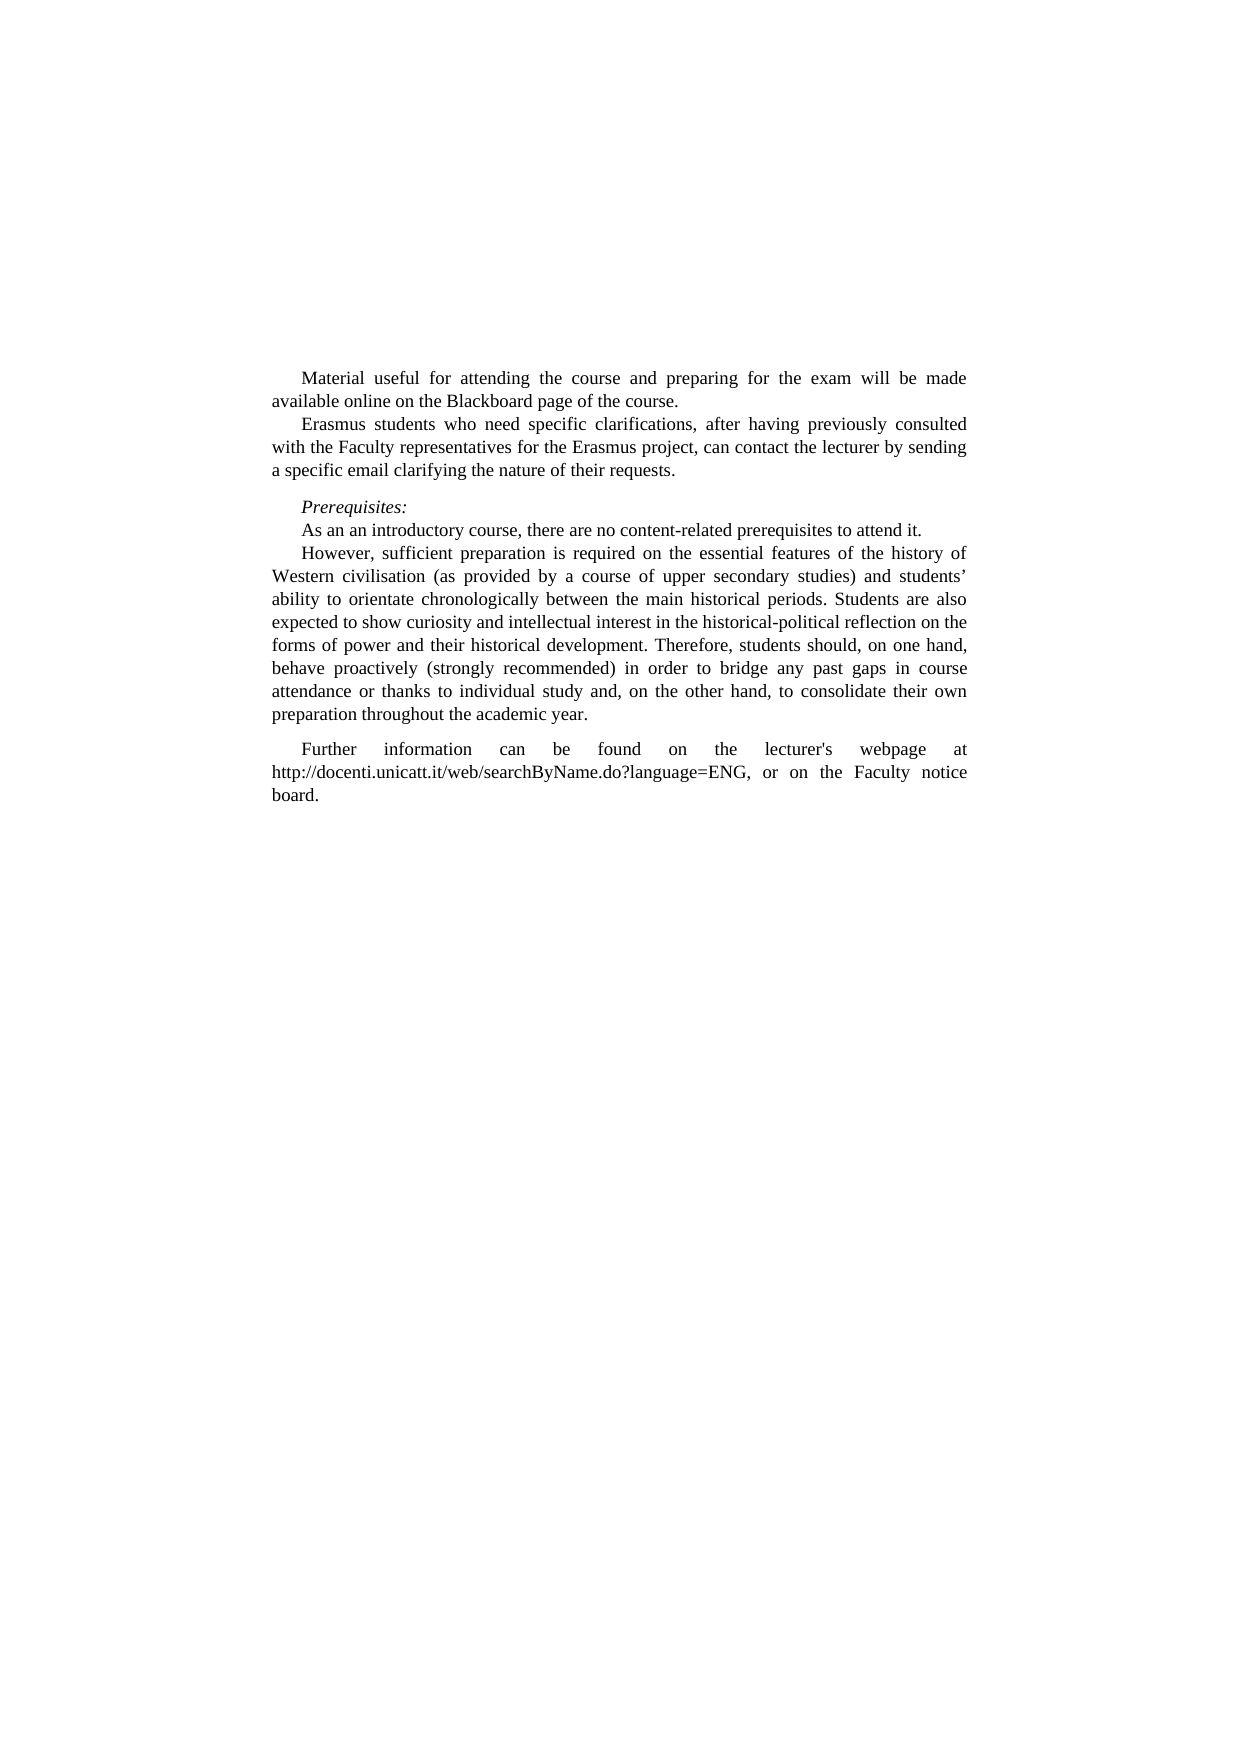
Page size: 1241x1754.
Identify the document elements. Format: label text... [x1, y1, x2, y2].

text As an an introductory course, there are no content-related prerequisites to attend it. [272, 518, 968, 541]
text Further information can be found on the lecturer's webpage at http://docenti.unicatt.it/web/searchByName.do?language=ENG, or on the Faculty notice board. [272, 737, 968, 806]
text Prerequisites: [272, 493, 968, 518]
text However, sufficient preparation is required on the essential features of the history of Western civilisation (as provided by a course of upper secondary studies) and students’ ability to orientate chronologically between the main historical periods. Students are also expected to show curiosity and intellectual interest in the historical-political reflection on the forms of power and their historical development. Therefore, students should, on one hand, behave proactively (strongly recommended) in order to bridge any past gaps in course attendance or thanks to individual study and, on the other hand, to consolidate their own preparation throughout the academic year. [272, 541, 968, 724]
text Erasmus students who need specific clarifications, after having previously consulted with the Faculty representatives for the Erasmus project, can contact the lecturer by sending a specific email clarifying the nature of their requests. [272, 412, 968, 481]
text Material useful for attending the course and preparing for the exam will be made available online on the Blackboard page of the course. [272, 366, 968, 412]
